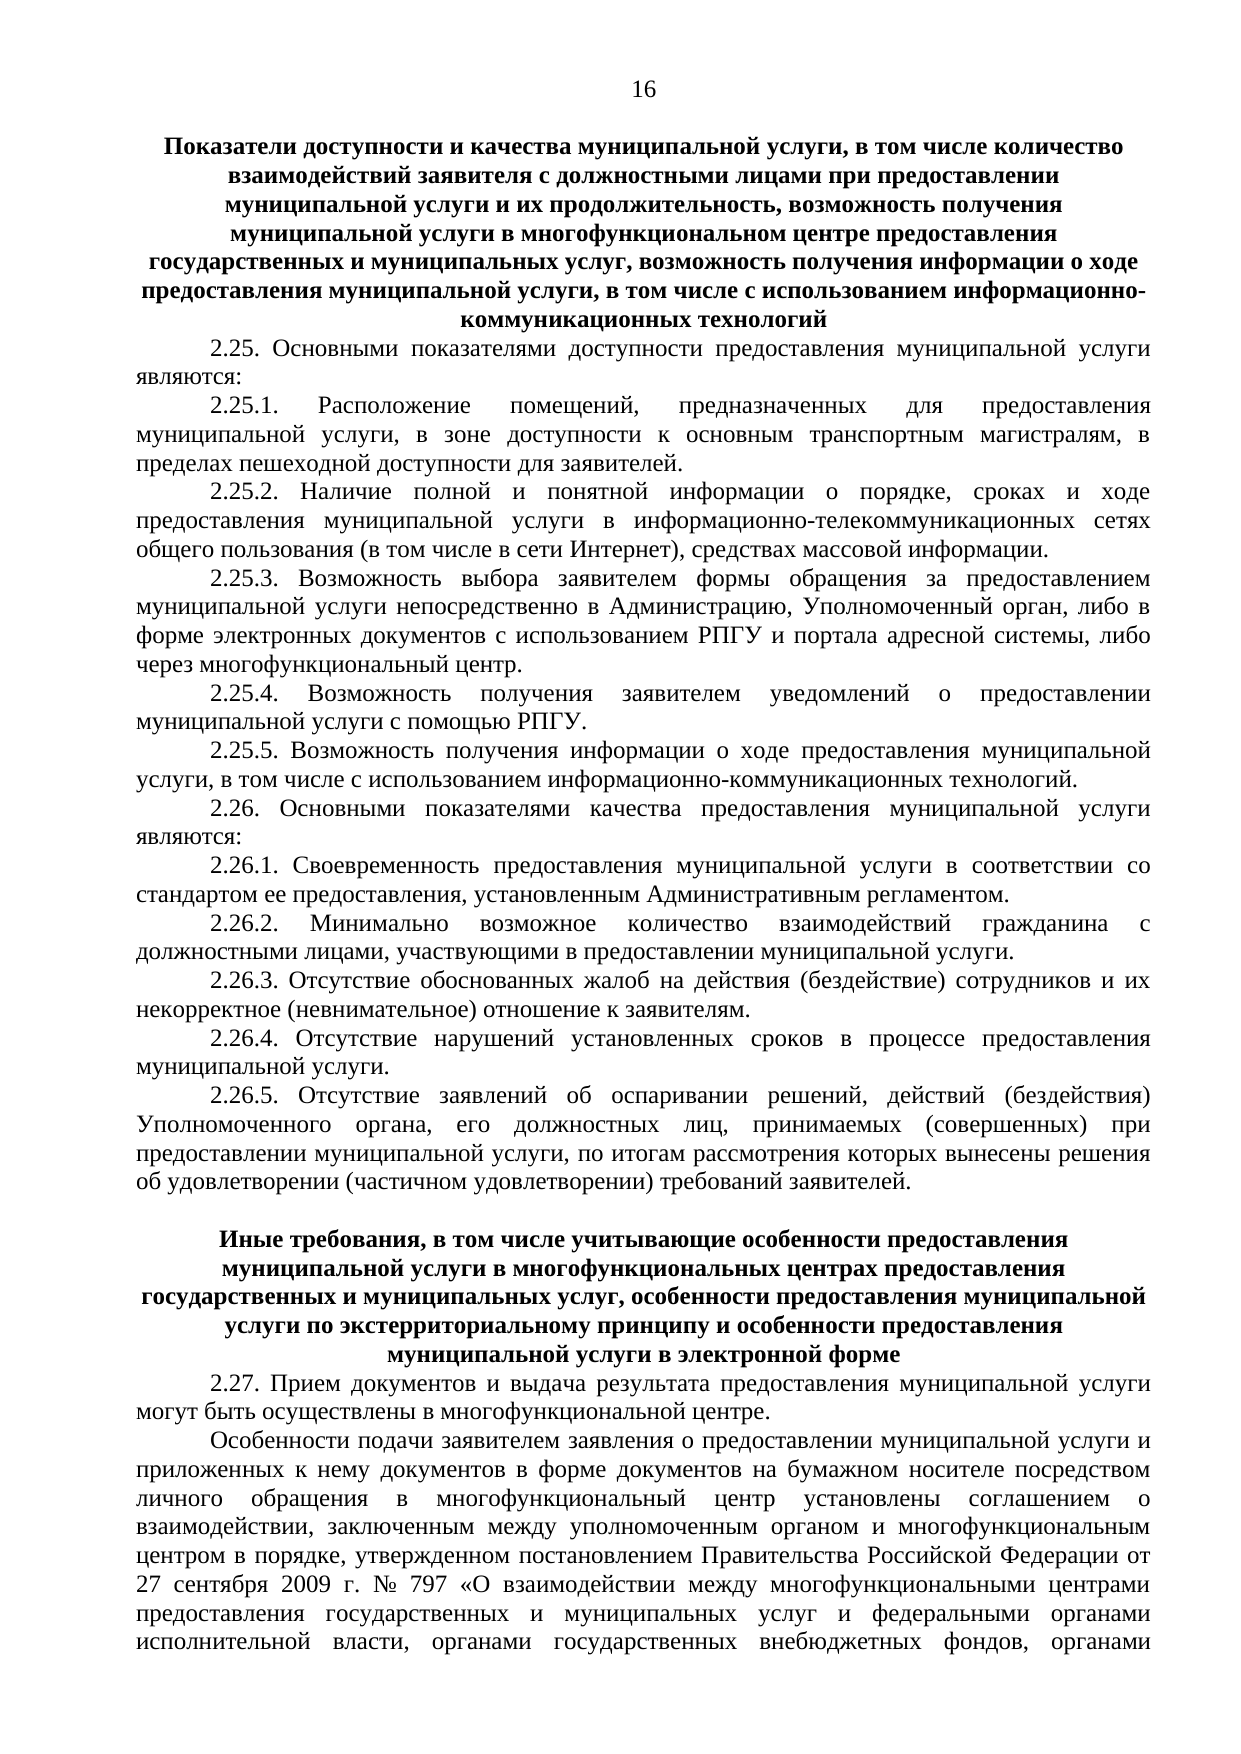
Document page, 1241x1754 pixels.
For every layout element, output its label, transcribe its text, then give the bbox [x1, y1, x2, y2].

text 2.26.2. Минимально возможное количество взаимодействий гражданина с должностными лицами, участвующими в предоставлении муниципальной услуги. [136, 908, 1152, 965]
text 2.25.3. Возможность выбора заявителем формы обращения за предоставлением муниципальной услуги непосредственно в Администрацию, Уполномоченный орган, либо в форме электронных документов с использованием РПГУ и портала адресной системы, либо через многофункциональный центр. [136, 563, 1152, 678]
text Показатели доступности и качества муниципальной услуги, в том числе количество взаимодействий заявителя с должностными лицами при предоставлении муниципальной услуги и их продолжительность, возможность получения муниципальной услуги в многофункциональном центре предоставления государственных и муниципальных услуг, возможность получения информации о ходе предоставления муниципальной услуги, в том числе с использованием информационно-коммуникационных технологий [136, 131, 1152, 333]
text 2.25.5. Возможность получения информации о ходе предоставления муниципальной услуги, в том числе с использованием информационно-коммуникационных технологий. [136, 735, 1152, 793]
text 2.26.1. Своевременность предоставления муниципальной услуги в соответствии со стандартом ее предоставления, установленным Административным регламентом. [136, 850, 1152, 908]
text 2.26. Основными показателями качества предоставления муниципальной услуги являются: [136, 793, 1152, 850]
text 2.27. Прием документов и выдача результата предоставления муниципальной услуги могут быть осуществлены в многофункциональной центре. [136, 1368, 1152, 1425]
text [136, 1425, 1152, 1655]
text 2.26.5. Отсутствие заявлений об оспаривании решений, действий (бездействия) Уполномоченного органа, его должностных лиц, принимаемых (совершенных) при предоставлении муниципальной услуги, по итогам рассмотрения которых вынесены решения об удовлетворении (частичном удовлетворении) требований заявителей. [136, 1080, 1152, 1195]
text 2.25. Основными показателями доступности предоставления муниципальной услуги являются: [136, 333, 1152, 390]
text 2.25.1. Расположение помещений, предназначенных для предоставления муниципальной услуги, в зоне доступности к основным транспортным магистралям, в пределах пешеходной доступности для заявителей. [136, 390, 1152, 476]
text 2.26.3. Отсутствие обоснованных жалоб на действия (бездействие) сотрудников и их некорректное (невнимательное) отношение к заявителям. [136, 965, 1152, 1023]
text 2.25.4. Возможность получения заявителем уведомлений о предоставлении муниципальной услуги с помощью РПГУ. [136, 678, 1152, 735]
text Иные требования, в том числе учитывающие особенности предоставления муниципальной услуги в многофункциональных центрах предоставления государственных и муниципальных услуг, особенности предоставления муниципальной услуги по экстерриториальному принципу и особенности предоставления муниципальной услуги в электронной форме [136, 1224, 1152, 1368]
text 2.26.4. Отсутствие нарушений установленных сроков в процессе предоставления муниципальной услуги. [136, 1023, 1152, 1080]
text 2.25.2. Наличие полной и понятной информации о порядке, сроках и ходе предоставления муниципальной услуги в информационно-телекоммуникационных сетях общего пользования (в том числе в сети Интернет), средствах массовой информации. [136, 476, 1152, 563]
